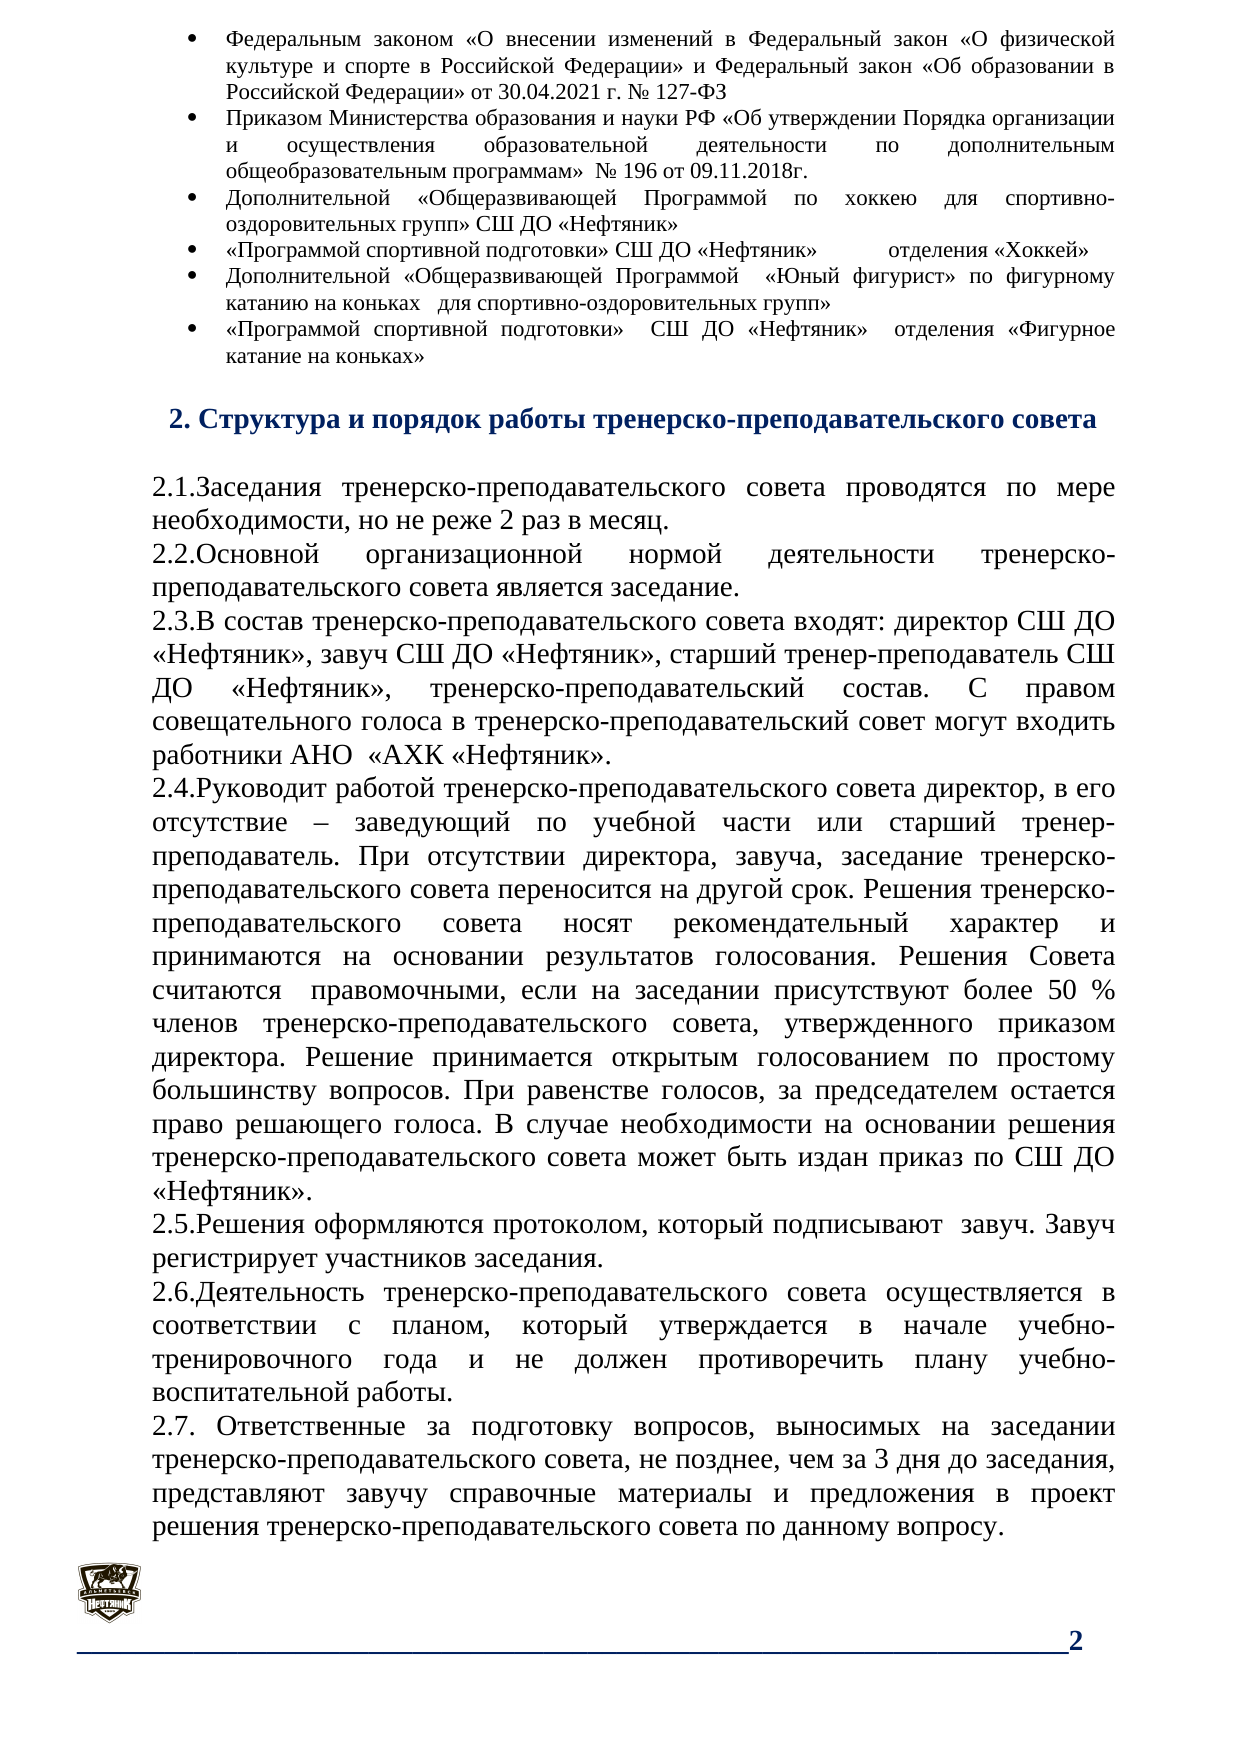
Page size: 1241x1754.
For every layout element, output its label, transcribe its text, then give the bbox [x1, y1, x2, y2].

list Дополнительной «Общеразвивающей Программой по хоккею для спортивно-оздоровительных групп» СШ ДО «Нефтяник» [188, 183, 1116, 236]
text ____________________________________________________________________2 [77, 1563, 1116, 1657]
list 2.2.Основной организационной нормой деятельности тренерско-преподавательского совета является заседание. [152, 536, 1116, 603]
list 2.5.Решения оформляются протоколом, который подписывают завуч. Завуч регистрирует участников заседания. [152, 1207, 1116, 1274]
text 2. Структура и порядок работы тренерско-преподавательского совета [77, 402, 1116, 435]
list 2.7. Ответственные за подготовку вопросов, выносимых на заседании тренерско-преподавательского совета, не позднее, чем за 3 дня до заседания, представляют завучу справочные материалы и предложения в проект решения тренерско-преподавательского совета по данному вопросу. [152, 1408, 1116, 1542]
list 2.6.Деятельность тренерско-преподавательского совета осуществляется в соответствии с планом, который утверждается в начале учебно-тренировочного года и не должен противоречить плану учебно-воспитательной работы. [152, 1274, 1116, 1408]
picture [76, 1562, 143, 1624]
list Дополнительной «Общеразвивающей Программой «Юный фигурист» по фигурному катанию на коньках для спортивно-оздоровительных групп» [188, 263, 1116, 315]
list «Программой спортивной подготовки» СШ ДО «Нефтяник» отделения «Хоккей» [188, 236, 1116, 263]
list 2.3.В состав тренерско-преподавательского совета входят: директор СШ ДО «Нефтяник», завуч СШ ДО «Нефтяник», старший тренер-преподаватель СШ ДО «Нефтяник», тренерско-преподавательский состав. С правом совещательного голоса в тренерско-преподавательский совет могут входить работники АНО «АХК «Нефтяник». [152, 603, 1116, 771]
list 2.1.Заседания тренерско-преподавательского совета проводятся по мере необходимости, но не реже 2 раз в месяц. [152, 469, 1116, 536]
list 2.4.Руководит работой тренерско-преподавательского совета директор, в его отсутствие – заведующий по учебной части или старший тренер-преподаватель. При отсутствии директора, завуча, заседание тренерско-преподавательского совета переносится на другой срок. Решения тренерско-преподавательского совета носят рекомендательный характер и принимаются на основании результатов голосования. Решения Совета считаются правомочными, если на заседании присутствуют более 50 % членов тренерско-преподавательского совета, утвержденного приказом директора. Решение принимается открытым голосованием по простому большинству вопросов. При равенстве голосов, за председателем остается право решающего голоса. В случае необходимости на основании решения тренерско-преподавательского совета может быть издан приказ по СШ ДО «Нефтяник». [152, 771, 1116, 1207]
list Федеральным законом «О внесении изменений в Федеральный закон «О физической культуре и спорте в Российской Федерации» и Федеральный закон «Об образовании в Российской Федерации» от 30.04.2021 г. № 127-ФЗ [188, 25, 1116, 104]
list Приказом Министерства образования и науки РФ «Об утверждении Порядка организации и осуществления образовательной деятельности по дополнительным общеобразовательным программам» № 196 от 09.11.2018г. [188, 104, 1116, 183]
list «Программой спортивной подготовки» СШ ДО «Нефтяник» отделения «Фигурное катание на коньках» [188, 315, 1116, 368]
